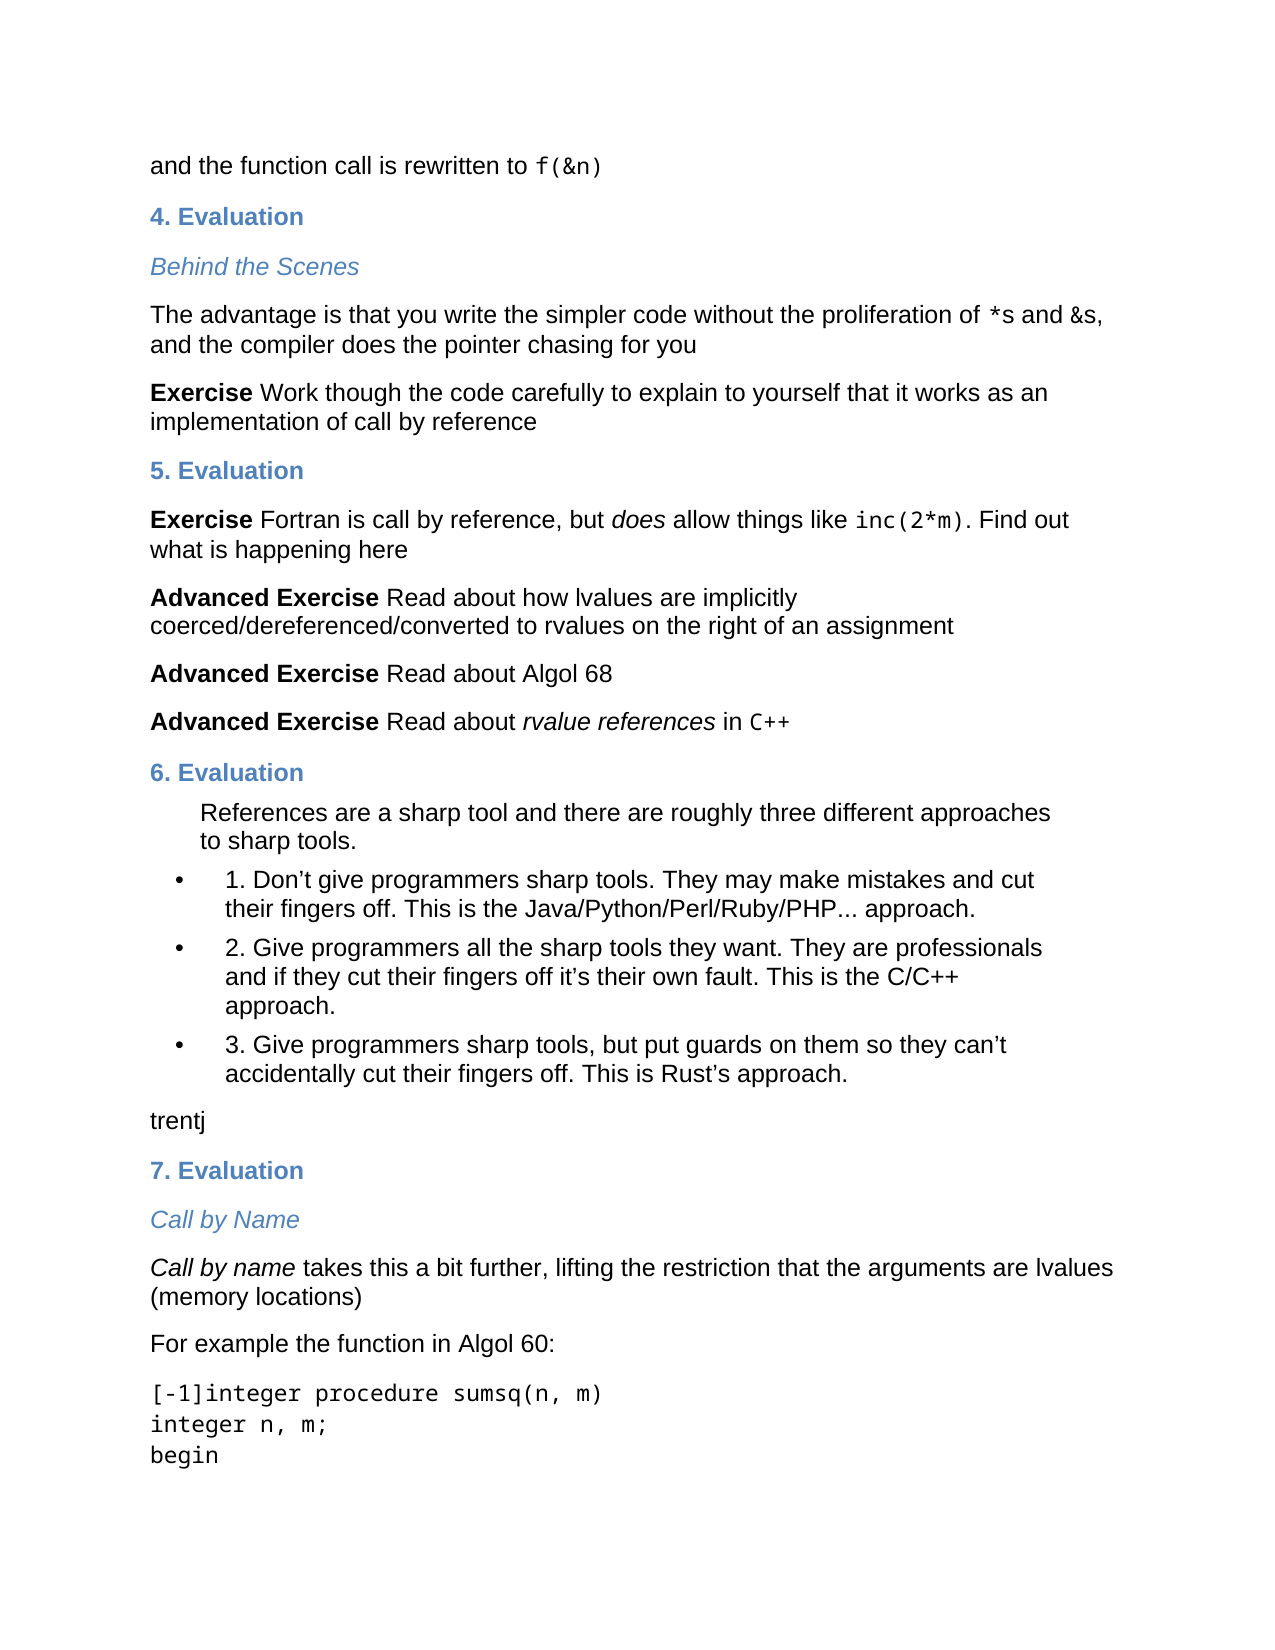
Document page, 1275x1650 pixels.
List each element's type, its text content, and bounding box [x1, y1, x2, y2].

text Advanced Exercise Read about Algol 68 [150, 659, 1125, 687]
subtitle 5. Evaluation [150, 456, 1125, 485]
text The advantage is that you write the simpler code without the proliferation of *s and &s, and the compiler does the pointer chasing for you [150, 299, 1125, 359]
text Exercise Fortran is call by reference, but does allow things like inc(2*m). Find out what is happening here [150, 504, 1125, 564]
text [150, 1377, 1125, 1470]
list 2. Give programmers all the sharp tools they want. They are professionals and if they cut their fingers off it’s their own fault. This is the C/C++ approach. [175, 933, 1075, 1019]
text and the function call is rewritten to f(&n) [150, 150, 1125, 181]
text Call by name takes this a bit further, lifting the restriction that the arguments are lvalues (memory locations) [150, 1253, 1125, 1310]
list 1. Don’t give programmers sharp tools. They may make mistakes and cut their fingers off. This is the Java/Python/Perl/Ruby/PHP... approach. [175, 865, 1075, 923]
subtitle 4. Evaluation [150, 202, 1125, 231]
text References are a sharp tool and there are roughly three different approaches to sharp tools. [200, 797, 1075, 855]
text For example the function in Algol 60: [150, 1329, 1125, 1358]
subtitle Call by Name [150, 1205, 1125, 1234]
subtitle 7. Evaluation [150, 1156, 1125, 1184]
text Advanced Exercise Read about how lvalues are implicitly coerced/dereferenced/converted to rvalues on the right of an assignment [150, 582, 1125, 640]
subtitle Behind the Scenes [150, 252, 1125, 280]
list 3. Give programmers sharp tools, but put guards on them so they can’t accidentally cut their fingers off. This is Rust’s approach. [175, 1030, 1075, 1087]
text Advanced Exercise Read about rvalue references in C++ [150, 706, 1125, 737]
text Exercise Work though the code carefully to explain to yourself that it works as an implementation of call by reference [150, 378, 1125, 435]
text trentj [150, 1106, 1125, 1135]
subtitle 6. Evaluation [150, 758, 1125, 787]
